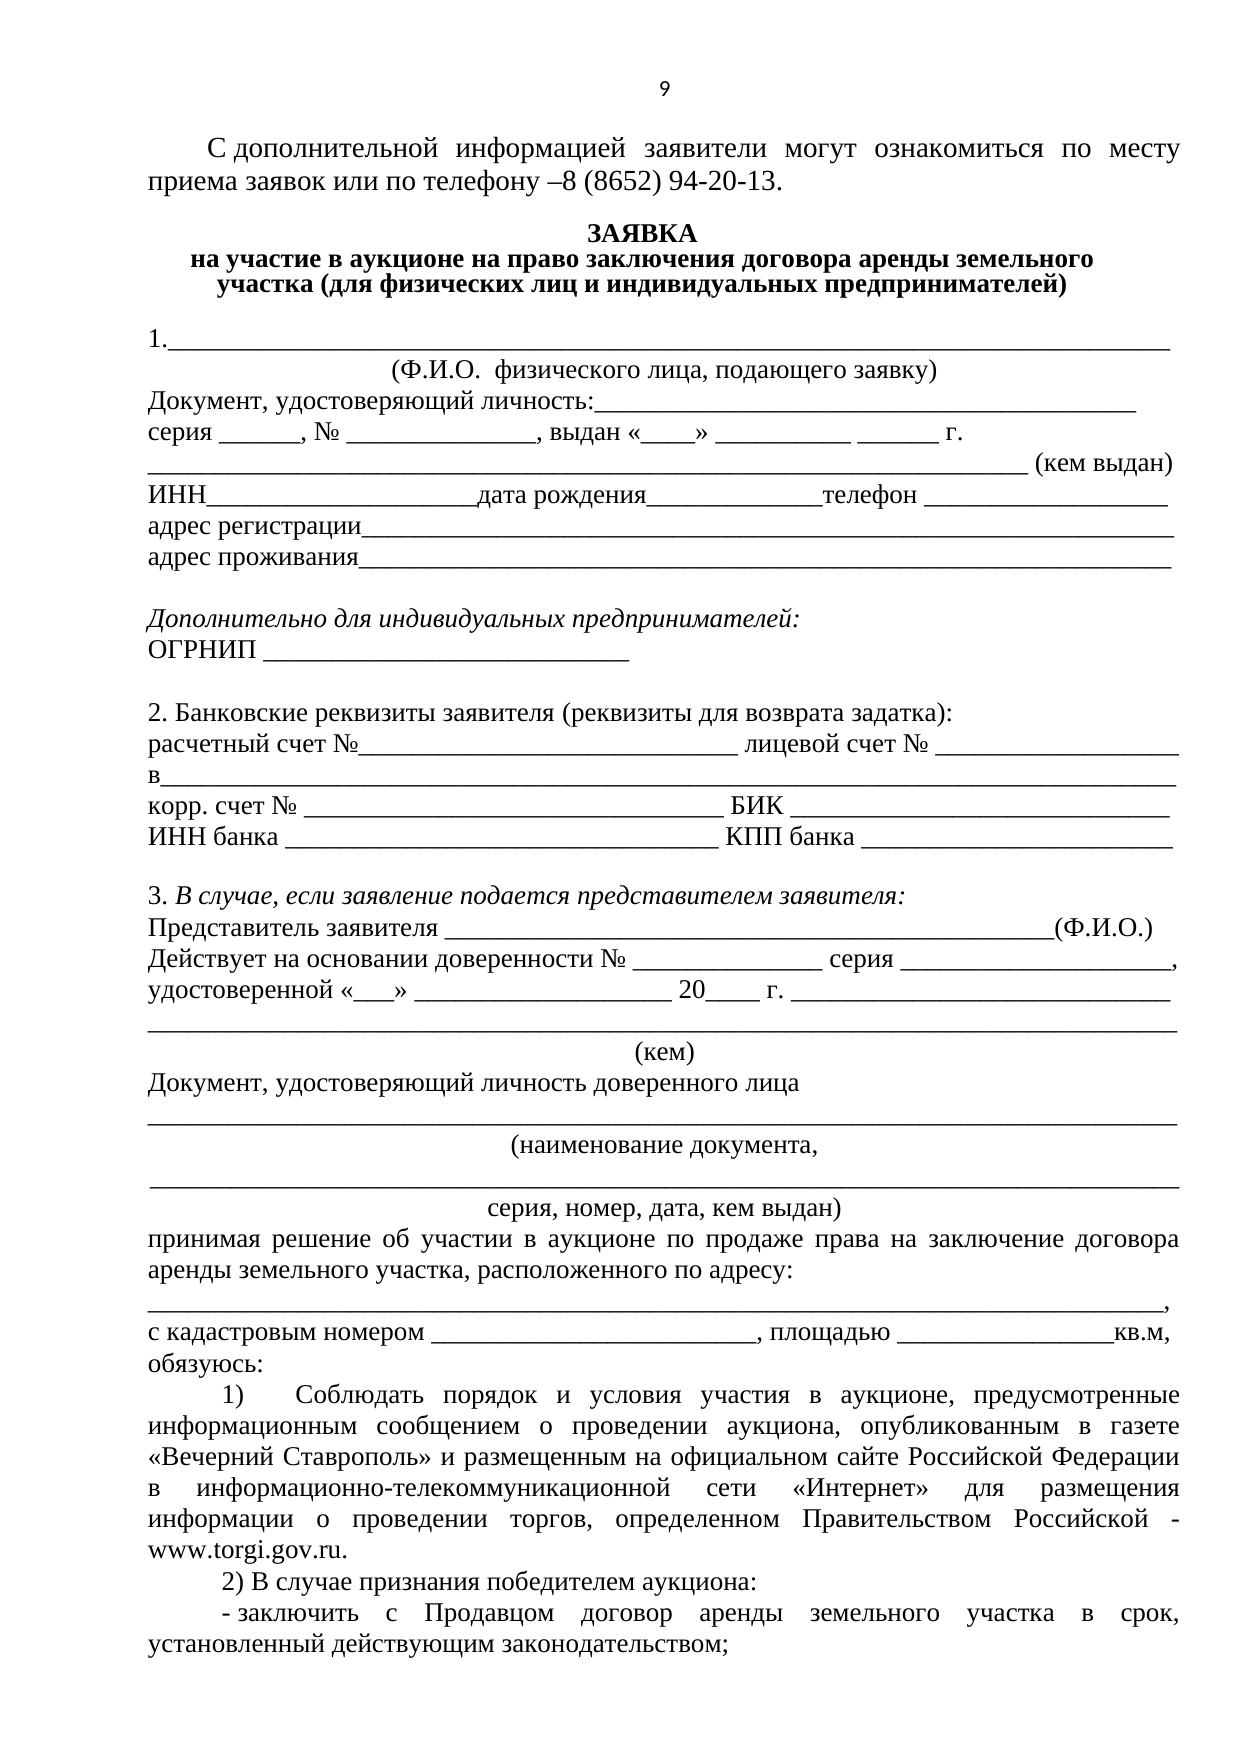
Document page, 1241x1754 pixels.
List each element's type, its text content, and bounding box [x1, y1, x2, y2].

text 2) В случае признания победителем аукциона: [148, 1565, 1181, 1596]
text с кадастровым номером ________________________, площадью ________________кв.м, [148, 1316, 1181, 1347]
text 2. Банковские реквизиты заявителя (реквизиты для возврата задатка): [148, 696, 1181, 727]
text Документ, удостоверяющий личность доверенного лица ____________________________________________________________________________ [148, 1066, 1181, 1129]
text ___________________________________________________________________________, [148, 1284, 1181, 1316]
text Документ, удостоверяющий личность:________________________________________ [148, 384, 1181, 415]
text (кем) [148, 1035, 1181, 1066]
text на участие в аукционе на право заключения договора аренды земельного участка (для физических лиц и индивидуальных предпринимателей) [148, 247, 1137, 297]
text Представитель заявителя _____________________________________________(Ф.И.О.) [148, 911, 1181, 942]
text адрес регистрации____________________________________________________________ [148, 509, 1181, 540]
text корр. счет № _______________________________ БИК ____________________________ [148, 789, 1181, 820]
text (Ф.И.О. физического лица, подающего заявку) [148, 353, 1181, 384]
text серия, номер, дата, кем выдан) [148, 1191, 1181, 1222]
text 3. В случае, если заявление подается представителем заявителя: [148, 879, 1181, 911]
text удостоверенной «___» ___________________ 20____ г. ____________________________ [148, 973, 1181, 1004]
text 1.__________________________________________________________________________ [148, 322, 1181, 353]
text адрес проживания____________________________________________________________ [148, 540, 1181, 571]
list Соблюдать порядок и условия участия в аукционе, предусмотренные информационным сообщением о проведении аукциона, опубликованным в газете «Вечерний Ставрополь» и размещенным на официальном сайте Российской Федерации в информационно-телекоммуникационной сети «Интернет» для размещения информации о проведении торгов, определенном Правительством Российской - www.torgi.gov.ru. [148, 1378, 1181, 1565]
text ИНН банка ________________________________ КПП банка _______________________ [148, 820, 1181, 851]
text расчетный счет №____________________________ лицевой счет № __________________ [148, 727, 1181, 758]
text Дополнительно для индивидуальных предпринимателей: [148, 602, 1181, 633]
text ЗАЯВКА [148, 222, 1137, 247]
text в___________________________________________________________________________ [148, 758, 1181, 789]
text обязуюсь: [148, 1347, 1181, 1378]
text С дополнительной информацией заявители могут ознакомиться по месту приема заявок или по телефону –8 (8652) 94-20-13. [148, 130, 1181, 197]
text ИНН____________________дата рождения_____________телефон __________________ [148, 478, 1181, 509]
text (наименование документа, ____________________________________________________________________________ [148, 1129, 1181, 1191]
text ____________________________________________________________________________ [148, 1004, 1181, 1035]
text - заключить с Продавцом договор аренды земельного участка в срок, установленный действующим законодательством; [148, 1596, 1181, 1658]
text _________________________________________________________________ (кем выдан) [148, 447, 1181, 478]
text Действует на основании доверенности № ______________ серия ____________________, [148, 942, 1181, 973]
text серия ______, № ______________, выдан «____» __________ ______ г. [148, 415, 1181, 447]
text принимая решение об участии в аукционе по продаже права на заключение договора аренды земельного участка, расположенного по адресу: [148, 1222, 1181, 1284]
text ОГРНИП ___________________________ [148, 633, 1181, 664]
